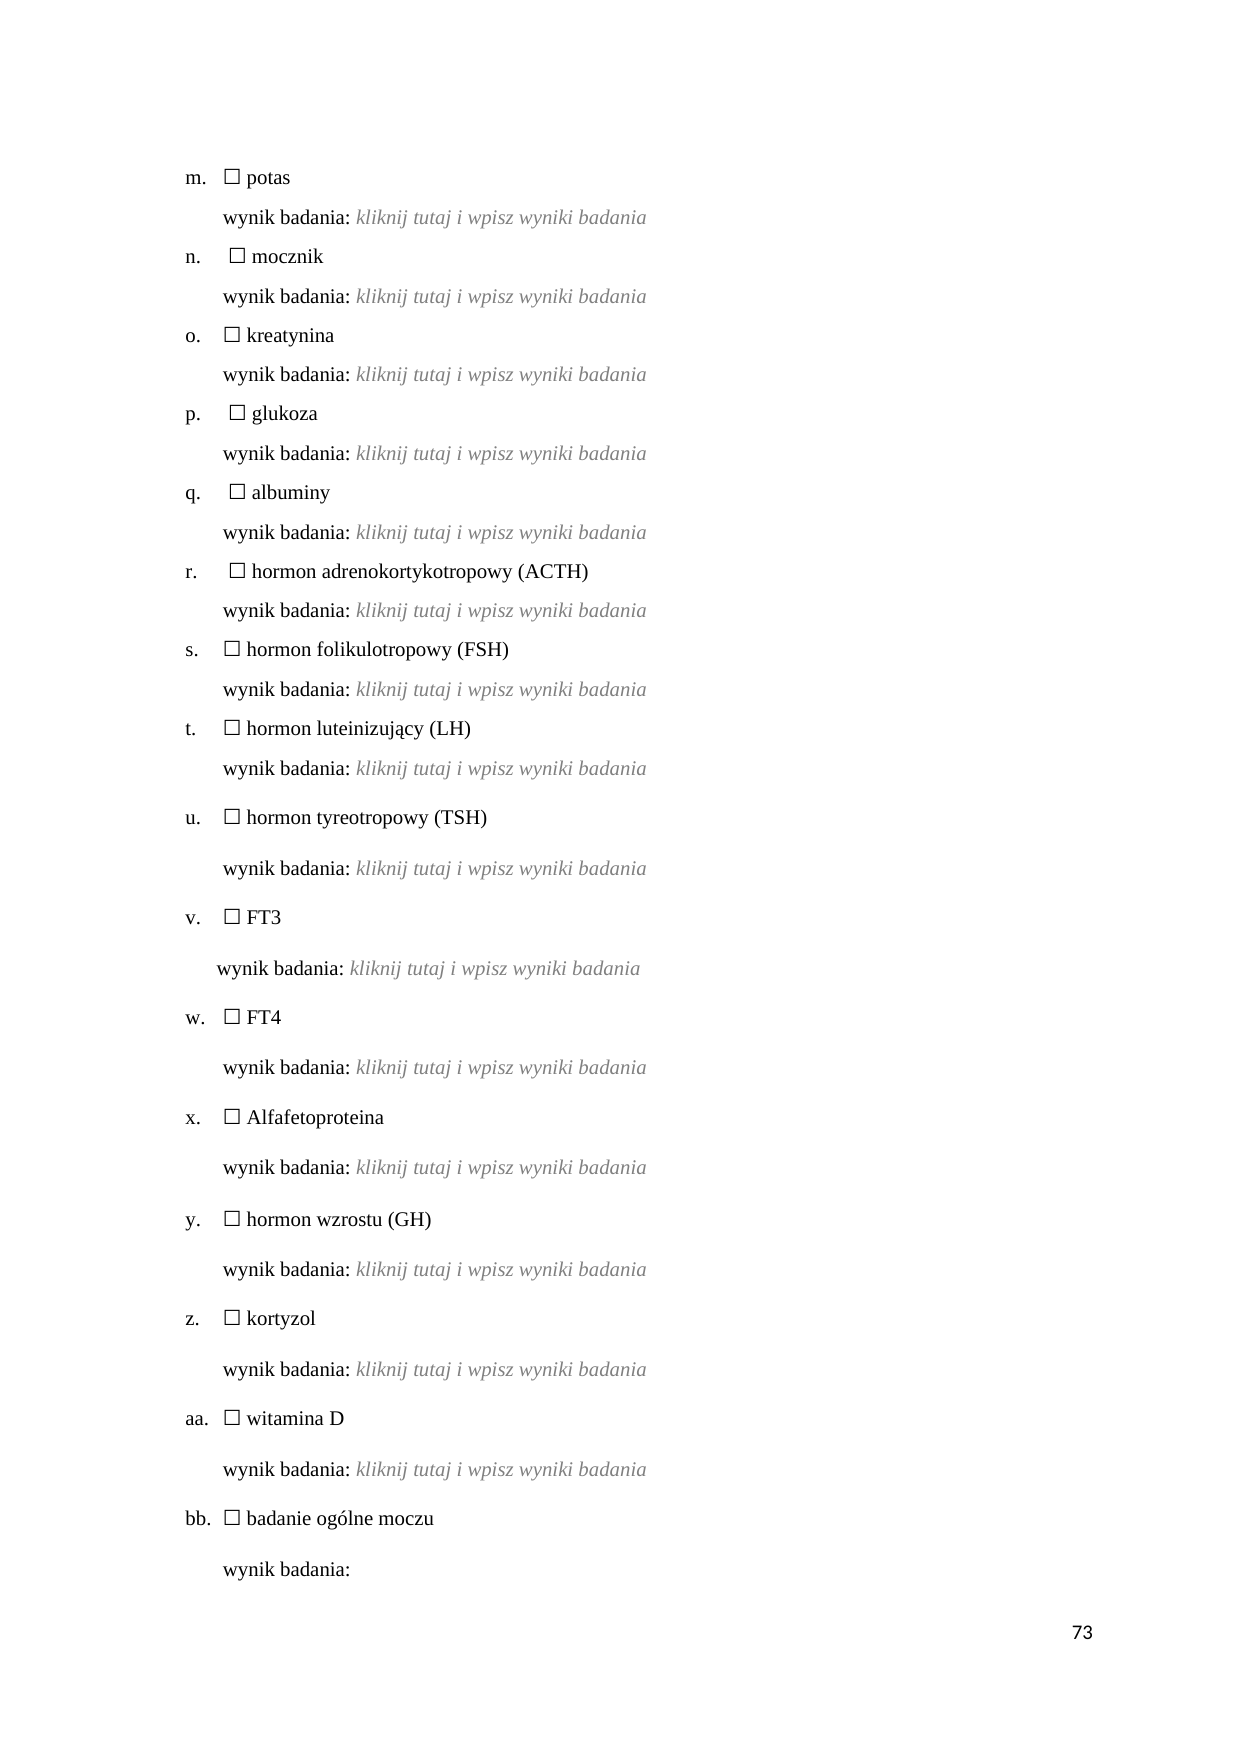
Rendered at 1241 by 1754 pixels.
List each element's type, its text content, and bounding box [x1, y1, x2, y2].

list hormon adrenokortykotropowy (ACTH) [185, 556, 1093, 584]
list wynik badania: [223, 520, 1093, 544]
list wynik badania: [223, 1257, 1093, 1281]
list wynik badania: [223, 856, 1093, 879]
text wynik badania: [223, 1155, 1093, 1179]
list kortyzol [185, 1303, 1093, 1332]
list hormon folikulotropowy (FSH) [185, 634, 1093, 663]
list witamina D [185, 1403, 1093, 1432]
list wynik badania: [223, 1557, 1093, 1581]
list FT4 [185, 1002, 1093, 1030]
list mocznik [185, 241, 1093, 269]
list FT3 [185, 902, 1093, 930]
list hormon luteinizujący (LH) [185, 713, 1093, 741]
list potas [185, 162, 1093, 191]
list badanie ogólne moczu [185, 1503, 1093, 1532]
list wynik badania: [223, 284, 1093, 308]
list glukoza [185, 398, 1093, 427]
list wynik badania: [223, 1357, 1093, 1381]
list hormon tyreotropowy (TSH) [185, 802, 1093, 831]
list wynik badania: [223, 598, 1093, 622]
list wynik badania: [223, 205, 1093, 229]
list wynik badania: [223, 1055, 1093, 1079]
list albuminy [185, 477, 1093, 506]
list kreatynina [185, 320, 1093, 348]
list wynik badania: [223, 441, 1093, 465]
list wynik badania: [223, 1457, 1093, 1481]
list wynik badania: [223, 756, 1093, 780]
list Alfafetoproteina [185, 1102, 1093, 1130]
list wynik badania: [223, 677, 1093, 701]
list hormon wzrostu (GH) [185, 1204, 1093, 1232]
text wynik badania: [185, 955, 1093, 979]
list wynik badania: [223, 362, 1093, 386]
